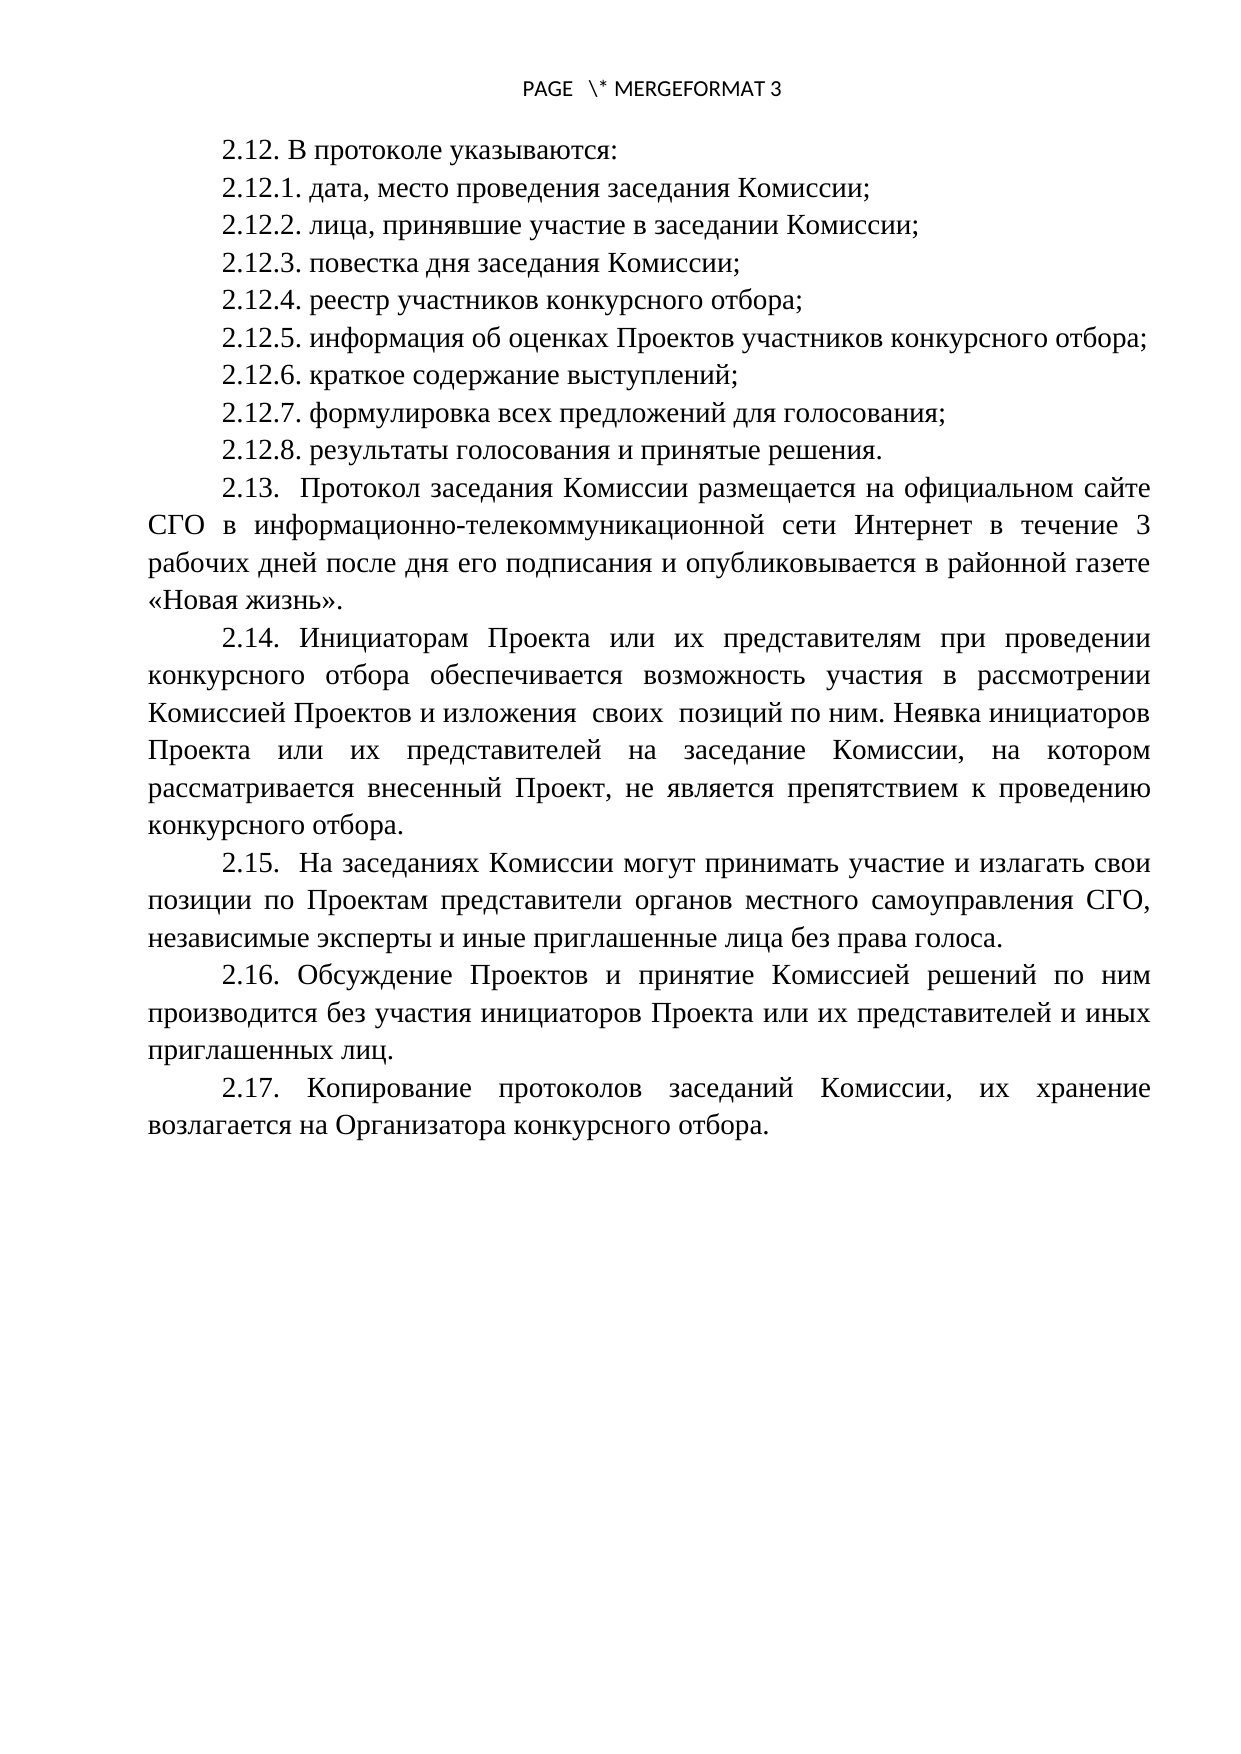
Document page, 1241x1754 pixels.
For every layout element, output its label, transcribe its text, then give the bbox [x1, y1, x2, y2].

text 2.12. В протоколе указываются: [148, 130, 1152, 167]
text 2.12.7. формулировка всех предложений для голосования; [148, 392, 1152, 430]
text 2.12.3. повестка дня заседания Комиссии; [148, 242, 1152, 280]
text 2.12.6. краткое содержание выступлений; [148, 355, 1152, 392]
text 2.12.2. лица, принявшие участие в заседании Комиссии; [148, 205, 1152, 242]
text 2.13. Протокол заседания Комиссии размещается на официальном сайте СГО в информационно-телекоммуникационной сети Интернет в течение 3 рабочих дней после дня его подписания и опубликовывается в районной газете «Новая жизнь». [148, 467, 1152, 617]
text 2.14. Инициаторам Проекта или их представителям при проведении конкурсного отбора обеспечивается возможность участия в рассмотрении Комиссией Проектов и изложения своих позиций по ним. Неявка инициаторов Проекта или их представителей на заседание Комиссии, на котором рассматривается внесенный Проект, не является препятствием к проведению конкурсного отбора. [148, 617, 1152, 842]
text 2.12.1. дата, место проведения заседания Комиссии; [148, 167, 1152, 205]
text 2.12.5. информация об оценках Проектов участников конкурсного отбора; [148, 317, 1152, 355]
text 2.16. Обсуждение Проектов и принятие Комиссией решений по ним производится без участия инициаторов Проекта или их представителей и иных приглашенных лиц. [148, 955, 1152, 1067]
text 2.12.8. результаты голосования и принятые решения. [148, 430, 1152, 467]
text 2.12.4. реестр участников конкурсного отбора; [148, 280, 1152, 317]
text 2.17. Копирование протоколов заседаний Комиссии, их хранение возлагается на Организатора конкурсного отбора. [148, 1067, 1152, 1142]
text 2.15. На заседаниях Комиссии могут принимать участие и излагать свои позиции по Проектам представители органов местного самоуправления СГО, независимые эксперты и иные приглашенные лица без права голоса. [148, 842, 1152, 955]
